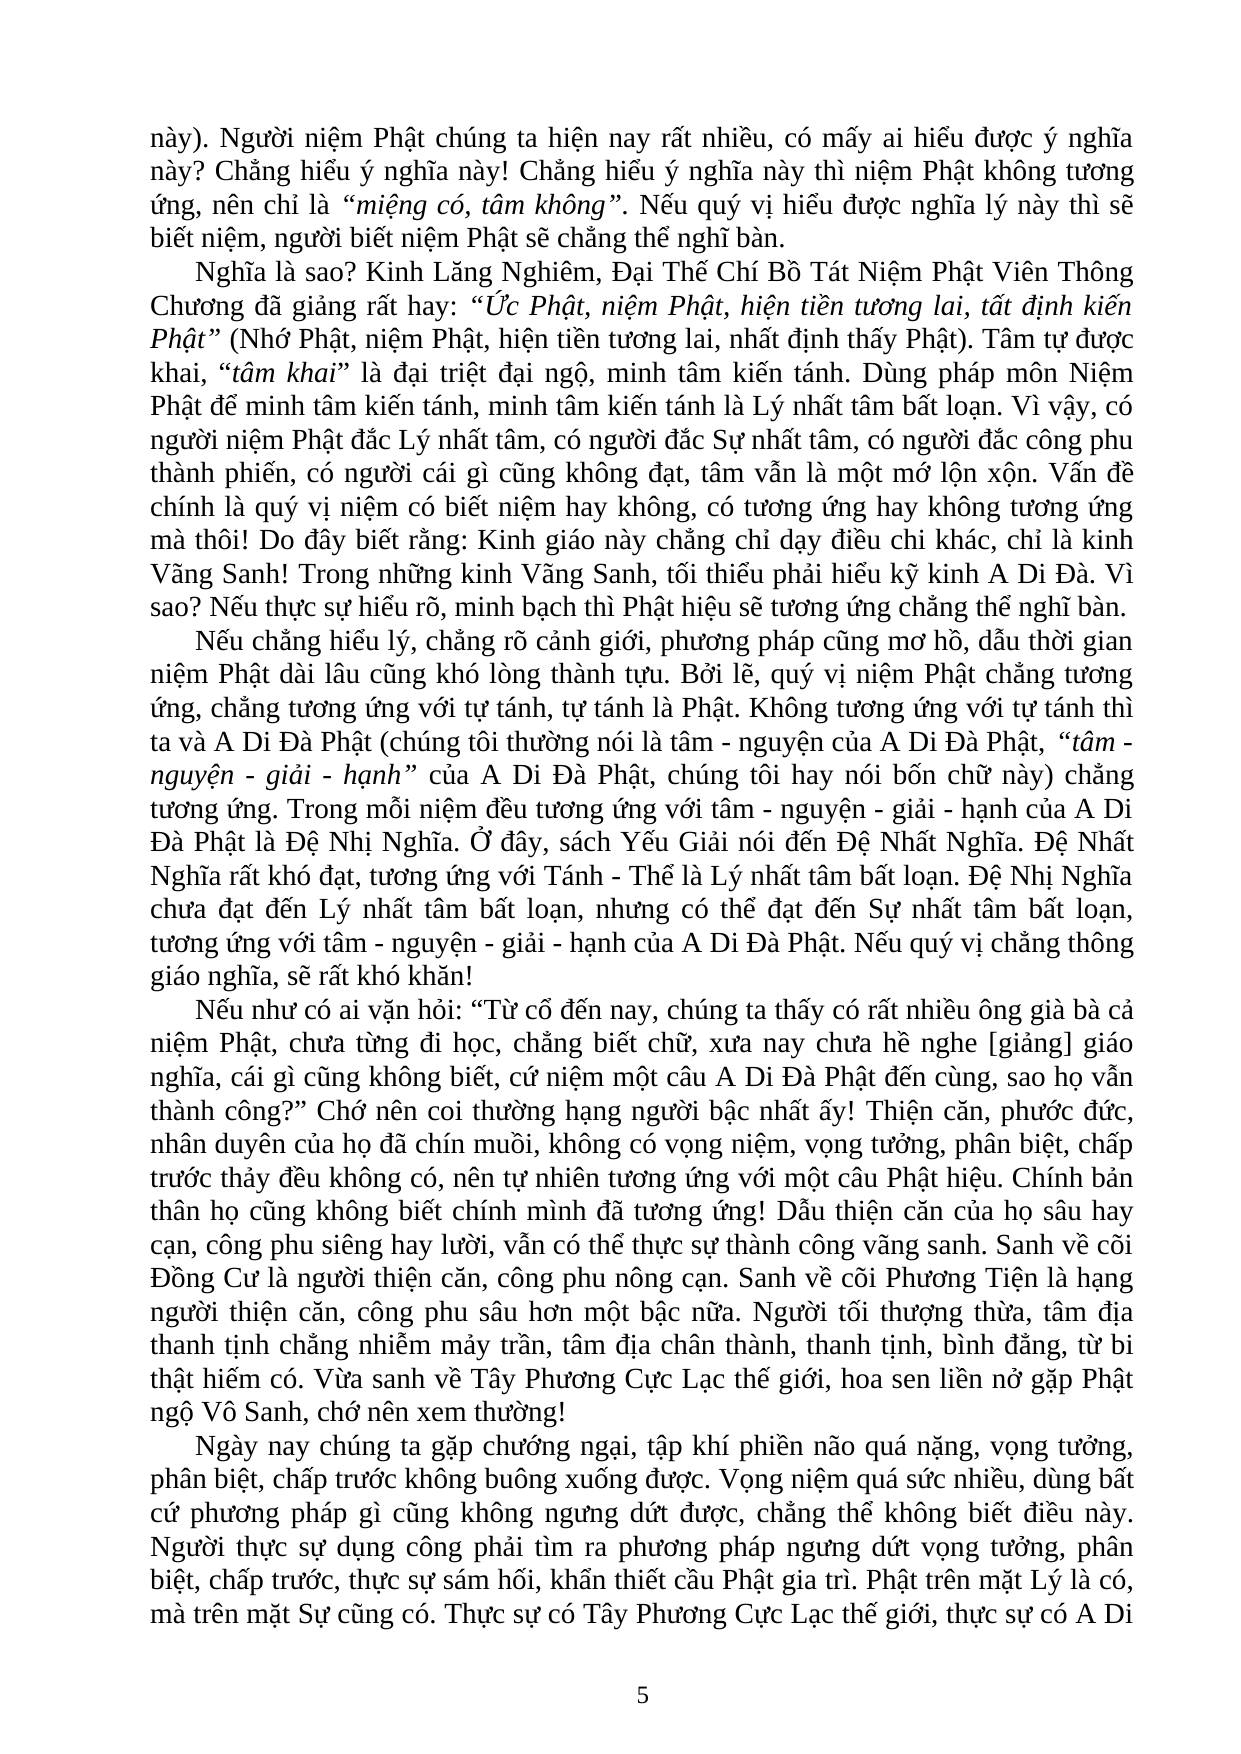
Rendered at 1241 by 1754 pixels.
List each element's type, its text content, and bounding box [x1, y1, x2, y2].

text Nghĩa là sao? Kinh Lăng Nghiêm, Đại Thế Chí Bồ Tát Niệm Phật Viên Thông Chương đã giảng rất hay: “Ức Phật, niệm Phật, hiện tiền tương lai, tất định kiến Phật” (Nhớ Phật, niệm Phật, hiện tiền tương lai, nhất định thấy Phật). Tâm tự được khai, “tâm khai” là đại triệt đại ngộ, minh tâm kiến tánh. Dùng pháp môn Niệm Phật để minh tâm kiến tánh, minh tâm kiến tánh là Lý nhất tâm bất loạn. Vì vậy, có người niệm Phật đắc Lý nhất tâm, có người đắc Sự nhất tâm, có người đắc công phu thành phiến, có người cái gì cũng không đạt, tâm vẫn là một mớ lộn xộn. Vấn đề chính là quý vị niệm có biết niệm hay không, có tương ứng hay không tương ứng mà thôi! Do đây biết rằng: Kinh giáo này chẳng chỉ dạy điều chi khác, chỉ là kinh Vãng Sanh! Trong những kinh Vãng Sanh, tối thiểu phải hiểu kỹ kinh A Di Đà. Vì sao? Nếu thực sự hiểu rõ, minh bạch thì Phật hiệu sẽ tương ứng chẳng thể nghĩ bàn. [150, 254, 1135, 623]
text Nếu như có ai vặn hỏi: “Từ cổ đến nay, chúng ta thấy có rất nhiều ông già bà cả niệm Phật, chưa từng đi học, chẳng biết chữ, xưa nay chưa hề nghe [giảng] giáo nghĩa, cái gì cũng không biết, cứ niệm một câu A Di Đà Phật đến cùng, sao họ vẫn thành công?” Chớ nên coi thường hạng người bậc nhất ấy! Thiện căn, phước đức, nhân duyên của họ đã chín muồi, không có vọng niệm, vọng tưởng, phân biệt, chấp trước thảy đều không có, nên tự nhiên tương ứng với một câu Phật hiệu. Chính bản thân họ cũng không biết chính mình đã tương ứng! Dẫu thiện căn của họ sâu hay cạn, công phu siêng hay lười, vẫn có thể thực sự thành công vãng sanh. Sanh về cõi Đồng Cư là người thiện căn, công phu nông cạn. Sanh về cõi Phương Tiện là hạng người thiện căn, công phu sâu hơn một bậc nữa. Người tối thượng thừa, tâm địa thanh tịnh chẳng nhiễm mảy trần, tâm địa chân thành, thanh tịnh, bình đẳng, từ bi thật hiếm có. Vừa sanh về Tây Phương Cực Lạc thế giới, hoa sen liền nở gặp Phật ngộ Vô Sanh, chớ nên xem thường! [150, 992, 1135, 1428]
text Nếu chẳng hiểu lý, chẳng rõ cảnh giới, phương pháp cũng mơ hồ, dẫu thời gian niệm Phật dài lâu cũng khó lòng thành tựu. Bởi lẽ, quý vị niệm Phật chẳng tương ứng, chẳng tương ứng với tự tánh, tự tánh là Phật. Không tương ứng với tự tánh thì ta và A Di Đà Phật (chúng tôi thường nói là tâm - nguyện của A Di Đà Phật, “tâm - nguyện - giải - hạnh” của A Di Đà Phật, chúng tôi hay nói bốn chữ này) chẳng tương ứng. Trong mỗi niệm đều tương ứng với tâm - nguyện - giải - hạnh của A Di Đà Phật là Đệ Nhị Nghĩa. Ở đây, sách Yếu Giải nói đến Đệ Nhất Nghĩa. Đệ Nhất Nghĩa rất khó đạt, tương ứng với Tánh - Thể là Lý nhất tâm bất loạn. Đệ Nhị Nghĩa chưa đạt đến Lý nhất tâm bất loạn, nhưng có thể đạt đến Sự nhất tâm bất loạn, tương ứng với tâm - nguyện - giải - hạnh của A Di Đà Phật. Nếu quý vị chẳng thông giáo nghĩa, sẽ rất khó khăn! [150, 623, 1135, 992]
